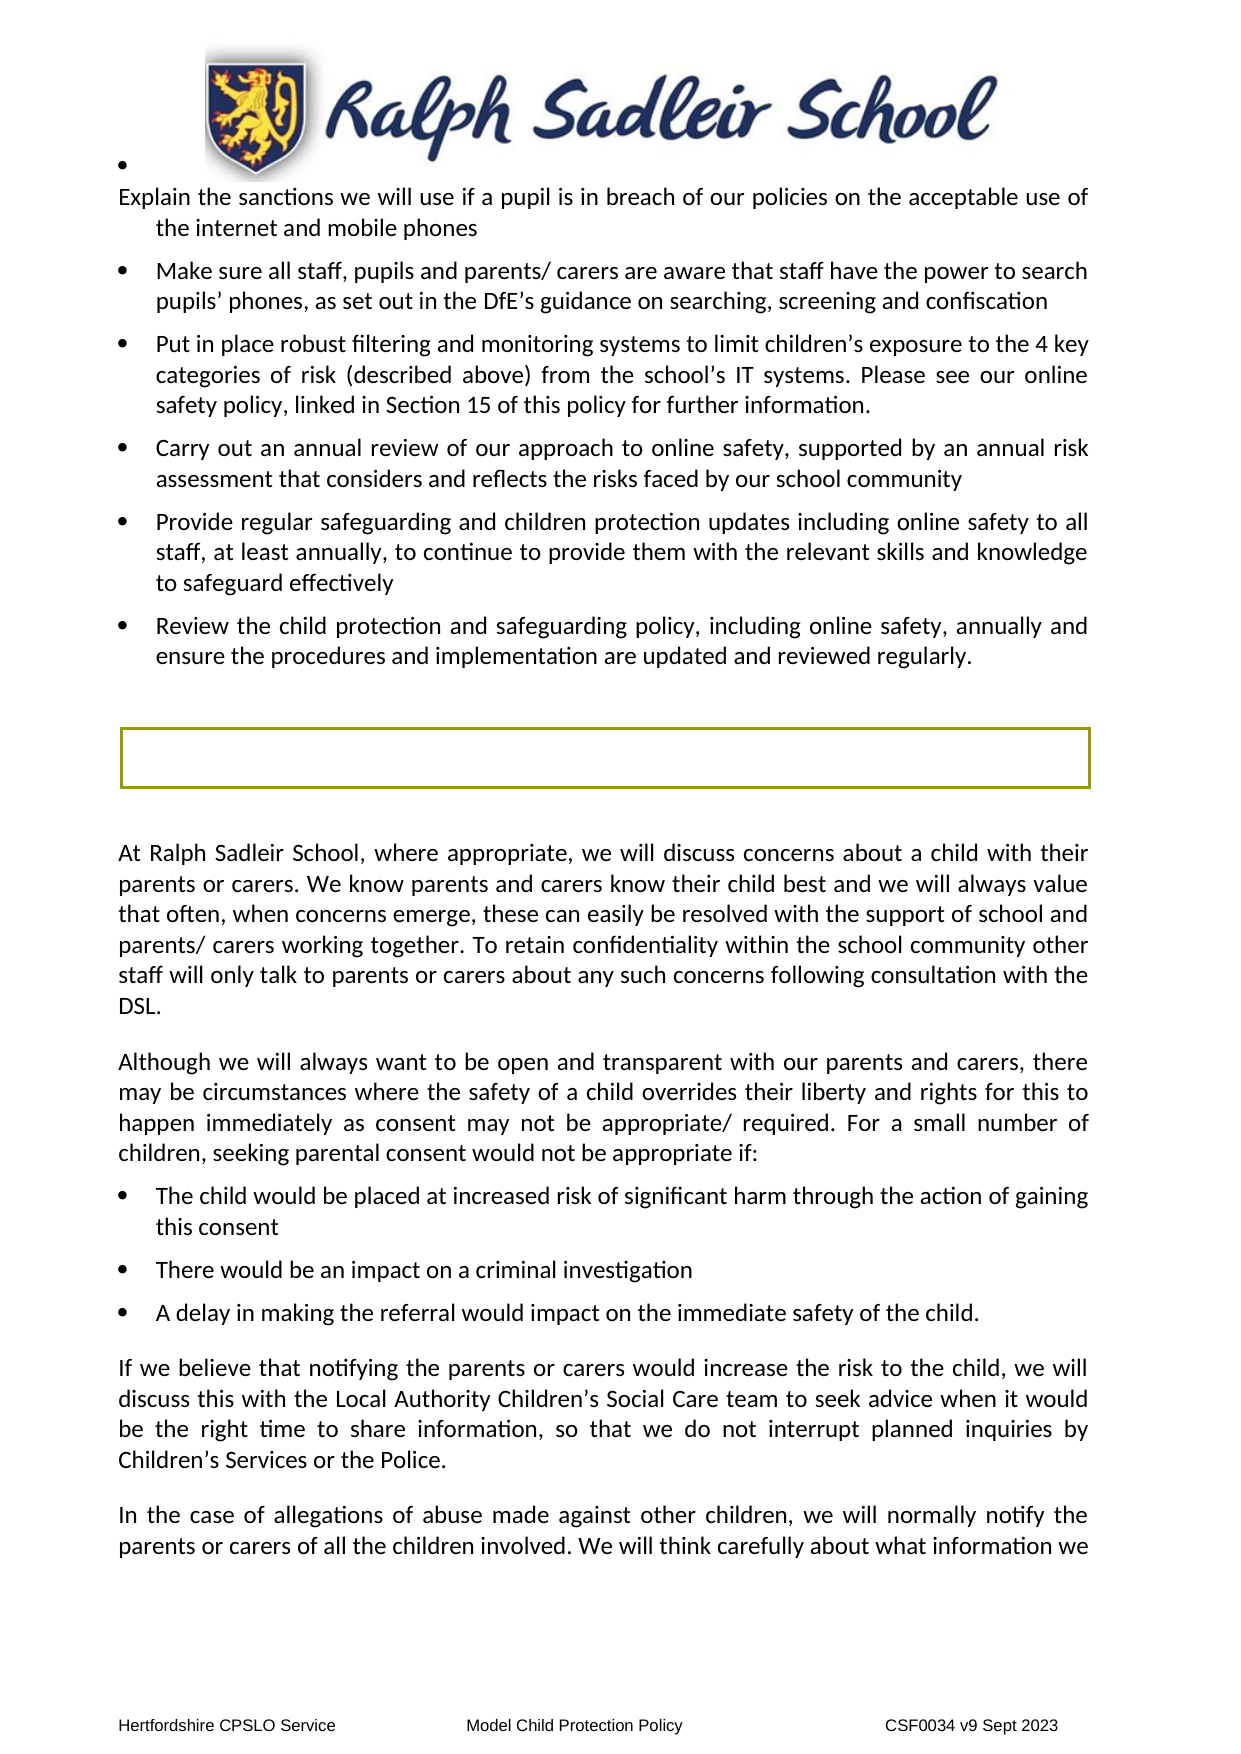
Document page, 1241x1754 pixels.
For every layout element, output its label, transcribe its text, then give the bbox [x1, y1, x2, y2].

text Review the child protection and safeguarding policy, including online safety, annually and ensure the procedures and implementation are updated and reviewed regularly. [118, 610, 1090, 671]
text If we believe that notifying the parents or carers would increase the risk to the child, we will discuss this with the Local Authority Children’s Social Care team to seek advice when it would be the right time to share information, so that we do not interrupt planned inquiries by Children’s Services or the Police. [118, 1352, 1090, 1474]
text At Ralph Sadleir School, where appropriate, we will discuss concerns about a child with their parents or carers. We know parents and carers know their child best and we will always value that often, when concerns emerge, these can easily be resolved with the support of school and parents/ carers working together. To retain confidentiality within the school community other staff will only talk to parents or carers about any such concerns following consultation with the DSL. [118, 838, 1090, 1021]
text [118, 1499, 1090, 1561]
text Carry out an annual review of our approach to online safety, supported by an annual risk assessment that considers and reflects the risks faced by our school community [118, 432, 1090, 493]
picture [205, 38, 1145, 182]
text Although we will always want to be open and transparent with our parents and carers, there may be circumstances where the safety of a child overrides their liberty and rights for this to happen immediately as consent may not be appropriate/ required. For a small number of children, seeking parental consent would not be appropriate if: [118, 1046, 1090, 1168]
text Put in place robust filtering and monitoring systems to limit children’s exposure to the 4 key categories of risk (described above) from the school’s IT systems. Please see our online safety policy, linked in Section 15 of this policy for further information. [118, 328, 1090, 420]
text Provide regular safeguarding and children protection updates including online safety to all staff, at least annually, to continue to provide them with the relevant skills and knowledge to safeguard effectively [118, 506, 1090, 597]
text The child would be placed at increased risk of significant harm through the action of gaining this consent [118, 1180, 1090, 1241]
text Explain the sanctions we will use if a pupil is in breach of our policies on the acceptable use of the internet and mobile phones [118, 150, 1090, 242]
text There would be an impact on a criminal investigation [118, 1254, 1090, 1284]
text Make sure all staff, pupils and parents/ carers are aware that staff have the power to search pupils’ phones, as set out in the DfE’s guidance on searching, screening and confiscation [118, 255, 1090, 316]
text A delay in making the referral would impact on the immediate safety of the child. [118, 1297, 1090, 1327]
